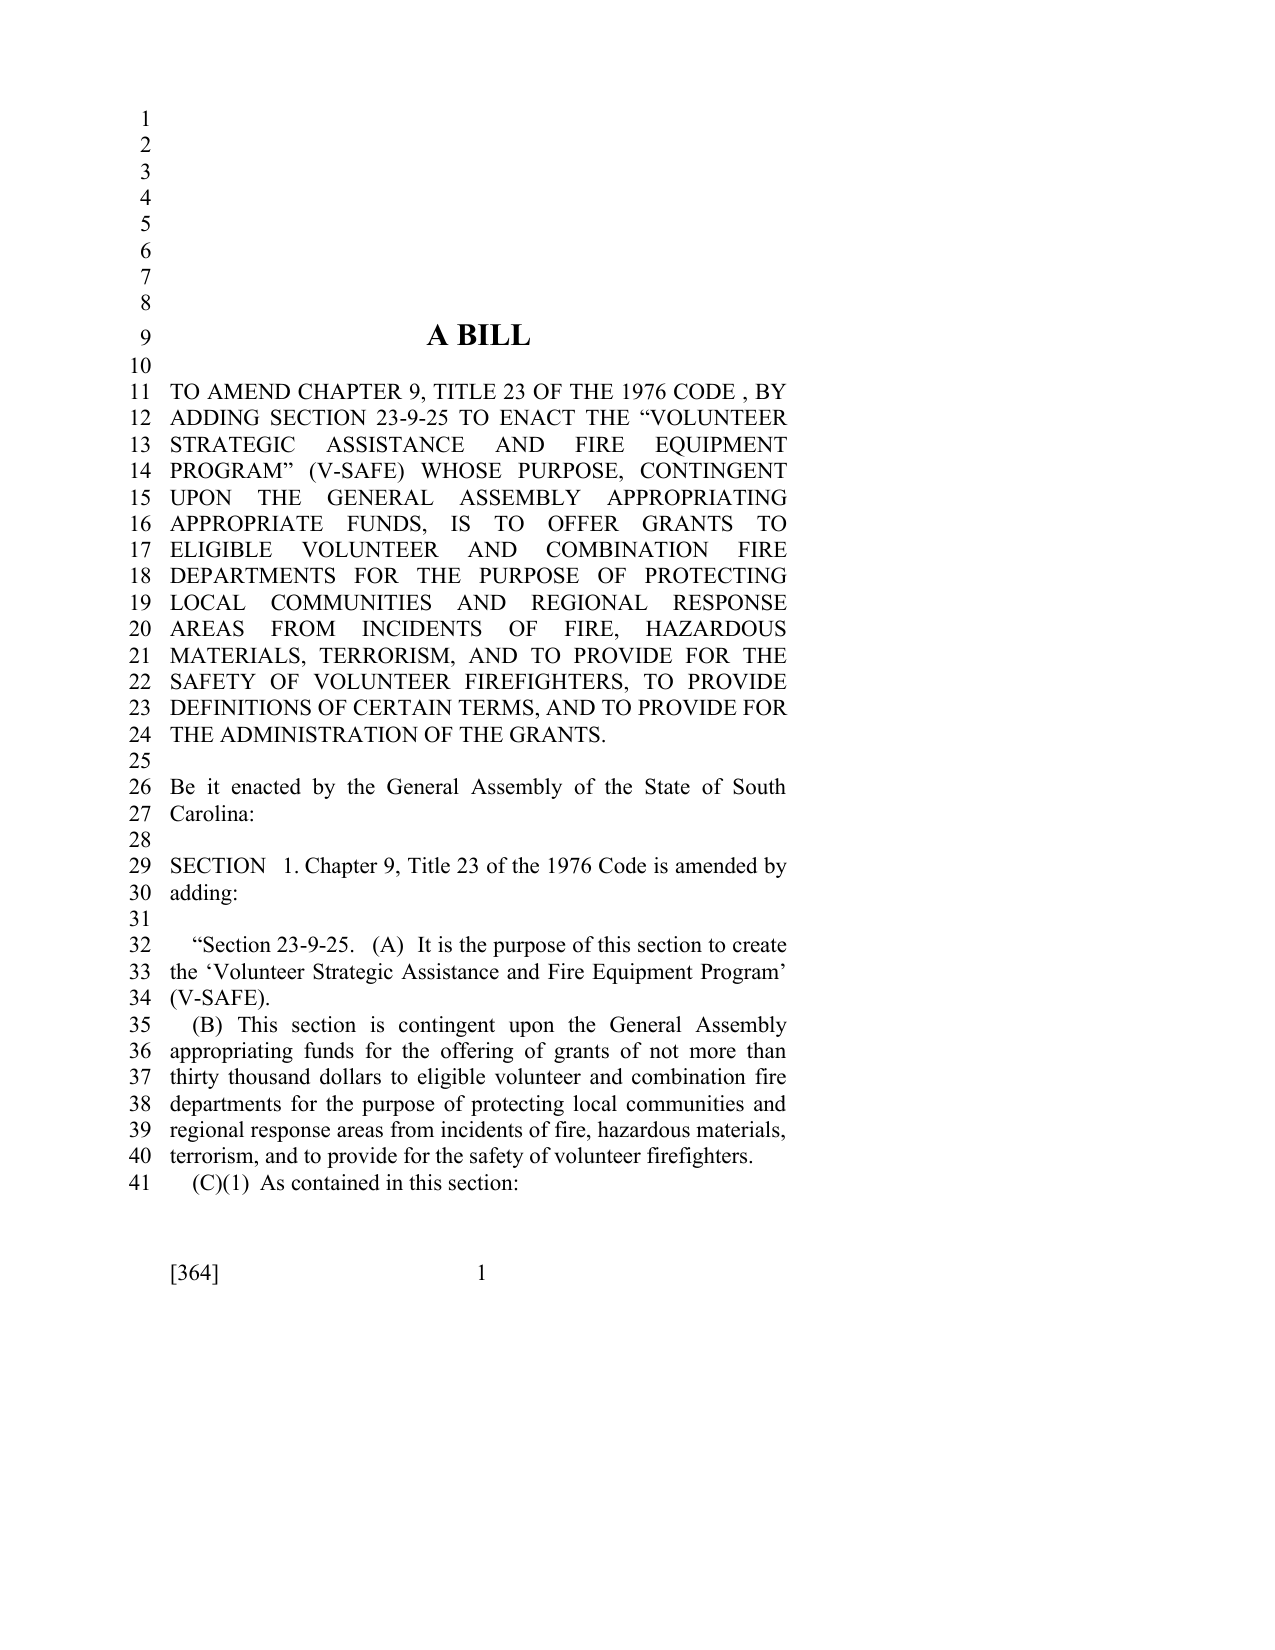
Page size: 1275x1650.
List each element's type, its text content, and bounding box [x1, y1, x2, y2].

text TO AMEND CHAPTER 9, TITLE 23 OF THE 1976 CODE , BY ADDING SECTION 23-9-25 TO ENACT THE “VOLUNTEER STRATEGIC ASSISTANCE AND FIRE EQUIPMENT PROGRAM” (V-SAFE) WHOSE PURPOSE, CONTINGENT UPON THE GENERAL ASSEMBLY APPROPRIATING APPROPRIATE FUNDS, IS TO OFFER GRANTS TO ELIGIBLE VOLUNTEER AND COMBINATION FIRE DEPARTMENTS FOR THE PURPOSE OF PROTECTING LOCAL COMMUNITIES AND REGIONAL RESPONSE AREAS FROM INCIDENTS OF FIRE, HAZARDOUS MATERIALS, TERRORISM, AND TO PROVIDE FOR THE SAFETY OF VOLUNTEER FIREFIGHTERS, TO PROVIDE DEFINITIONS OF CERTAIN TERMS, AND TO PROVIDE FOR THE ADMINISTRATION OF THE GRANTS. [169, 378, 787, 747]
text (C)(1) As contained in this section: [169, 1169, 787, 1195]
text (B) This section is contingent upon the General Assembly appropriating funds for the offering of grants of not more than thirty thousand dollars to eligible volunteer and combination fire departments for the purpose of protecting local communities and regional response areas from incidents of fire, hazardous materials, terrorism, and to provide for the safety of volunteer firefighters. [169, 1011, 787, 1169]
text Be it enacted by the General Assembly of the State of South Carolina: [169, 773, 787, 826]
text A BILL [169, 316, 787, 352]
text “Section 23-9-25. (A) It is the purpose of this section to create the ‘Volunteer Strategic Assistance and Fire Equipment Program’ (V-SAFE). [169, 932, 787, 1011]
text SECTION 1. Chapter 9, Title 23 of the 1976 Code is amended by adding: [169, 852, 787, 905]
